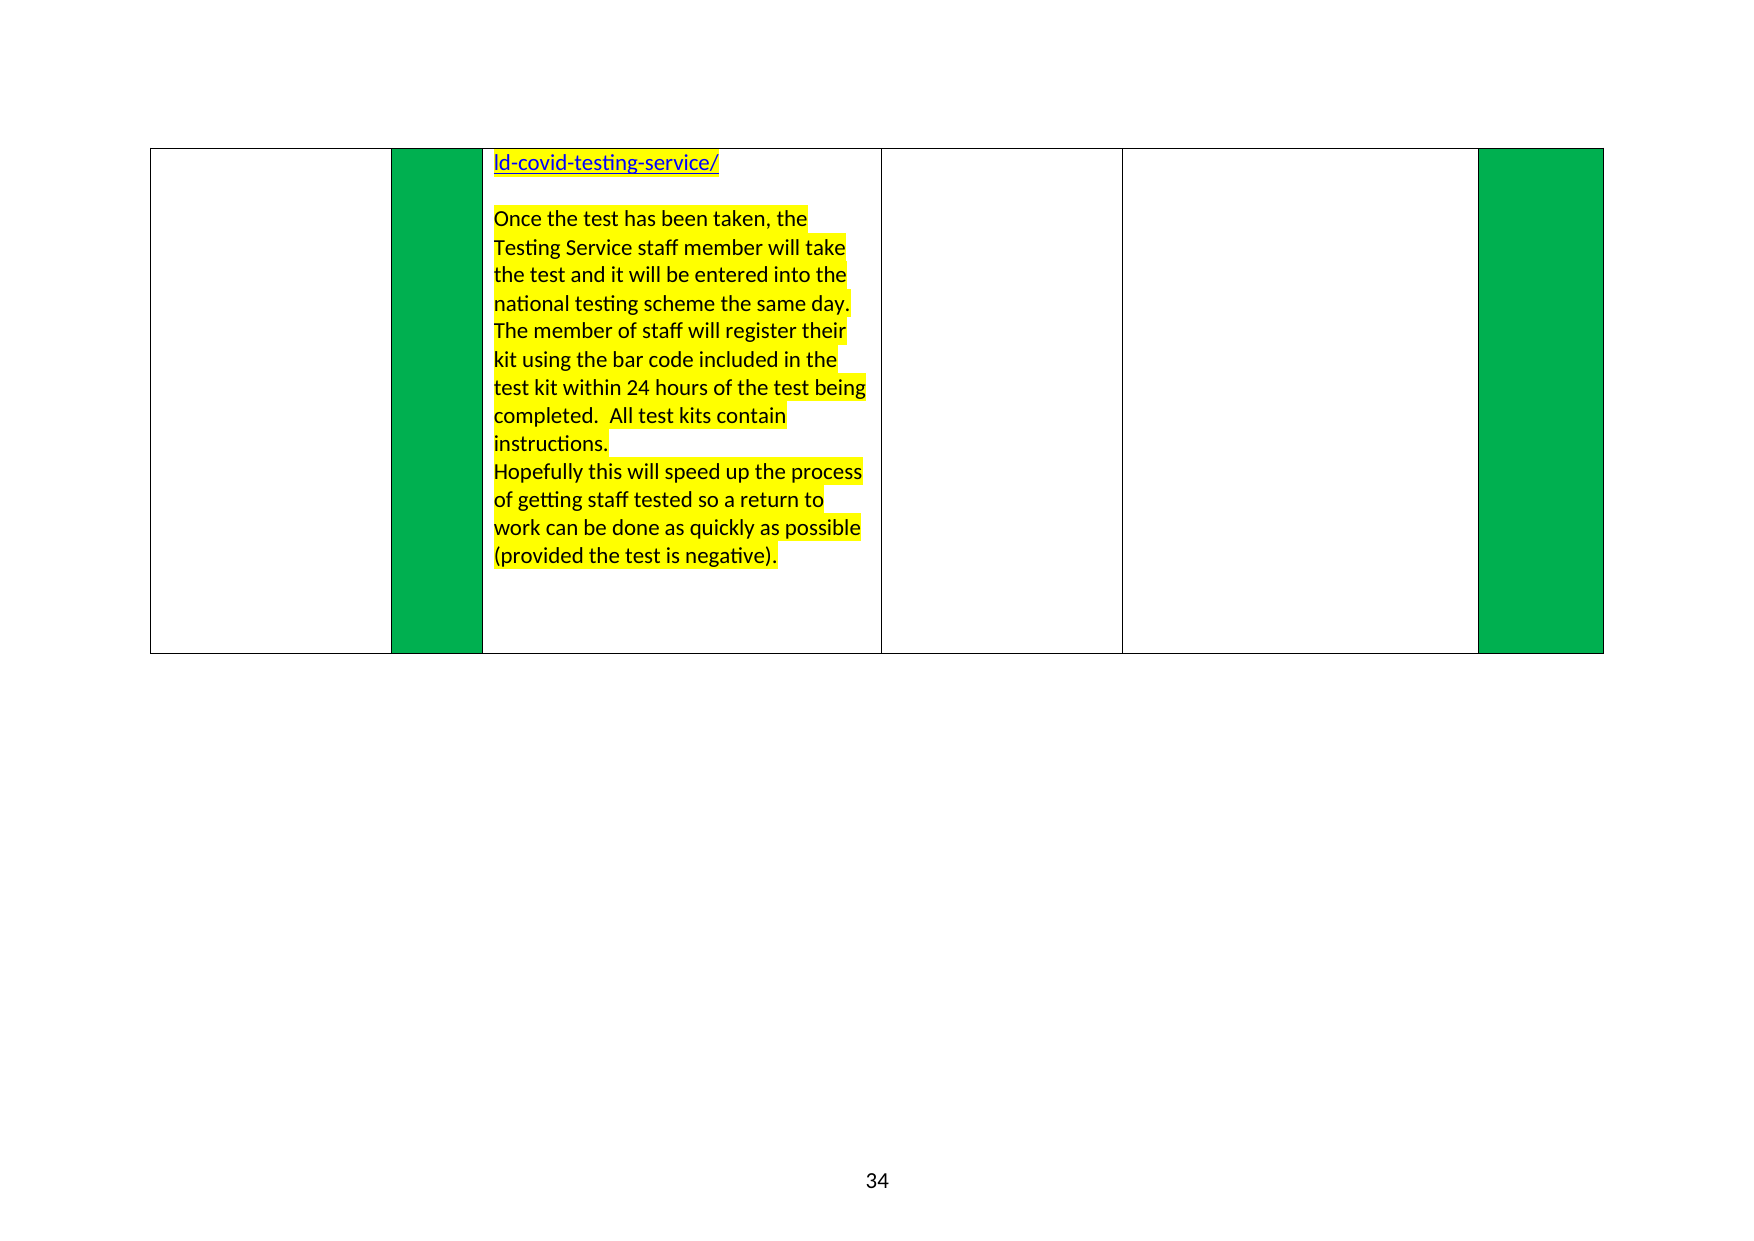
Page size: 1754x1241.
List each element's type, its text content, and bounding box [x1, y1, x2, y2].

table_cell L [392, 149, 482, 653]
table_cell L [1479, 149, 1603, 653]
table_cell [882, 149, 1122, 653]
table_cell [151, 149, 391, 653]
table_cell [1123, 149, 1478, 653]
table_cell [483, 149, 881, 653]
